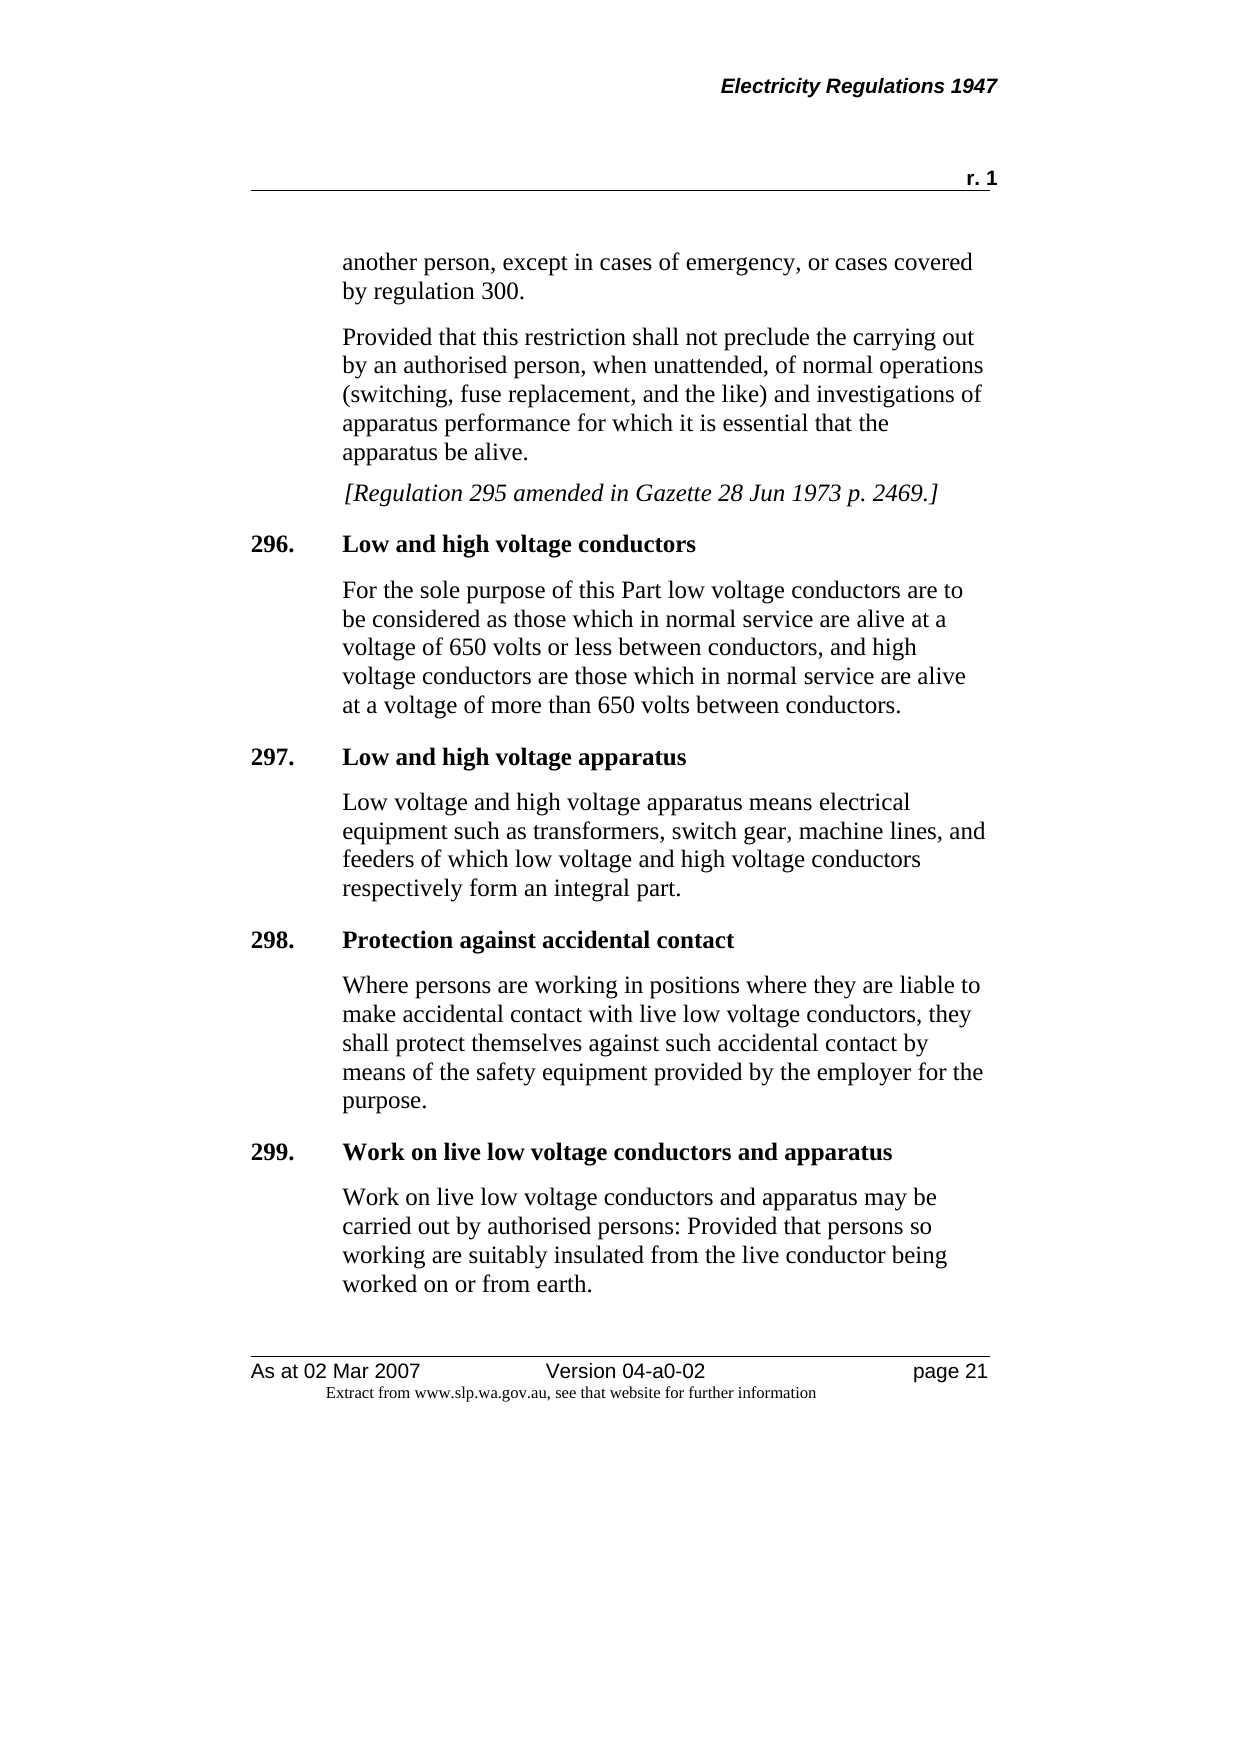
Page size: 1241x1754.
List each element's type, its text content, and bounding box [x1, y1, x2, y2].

subtitle 297. Low and high voltage apparatus [251, 742, 990, 770]
subtitle 296. Low and high voltage conductors [251, 529, 990, 558]
text For the sole purpose of this Part low voltage conductors are to be considered as those which in normal service are alive at a voltage of 650 volts or less between conductors, and high voltage conductors are those which in normal service are alive at a voltage of more than 650 volts between conductors. [251, 575, 990, 719]
text Work on live low voltage conductors and apparatus may be carried out by authorised persons: Provided that persons so working are suitably insulated from the live conductor being worked on or from earth. [251, 1182, 990, 1297]
subtitle 299. Work on live low voltage conductors and apparatus [251, 1137, 990, 1166]
text Low voltage and high voltage apparatus means electrical equipment such as transformers, switch gear, machine lines, and feeders of which low voltage and high voltage conductors respectively form an integral part. [251, 787, 990, 902]
subtitle 298. Protection against accidental contact [251, 925, 990, 954]
text Where persons are working in positions where they are liable to make accidental contact with live low voltage conductors, they shall protect themselves against such accidental contact by means of the safety equipment provided by the employer for the purpose. [251, 970, 990, 1114]
text [Regulation 295 amended in Gazette 28 Jun 1973 p. 2469.] [251, 478, 990, 507]
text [251, 247, 990, 305]
text Provided that this restriction shall not preclude the carrying out by an authorised person, when unattended, of normal operations (switching, fuse replacement, and the like) and investigations of apparatus performance for which it is essential that the apparatus be alive. [251, 322, 990, 465]
